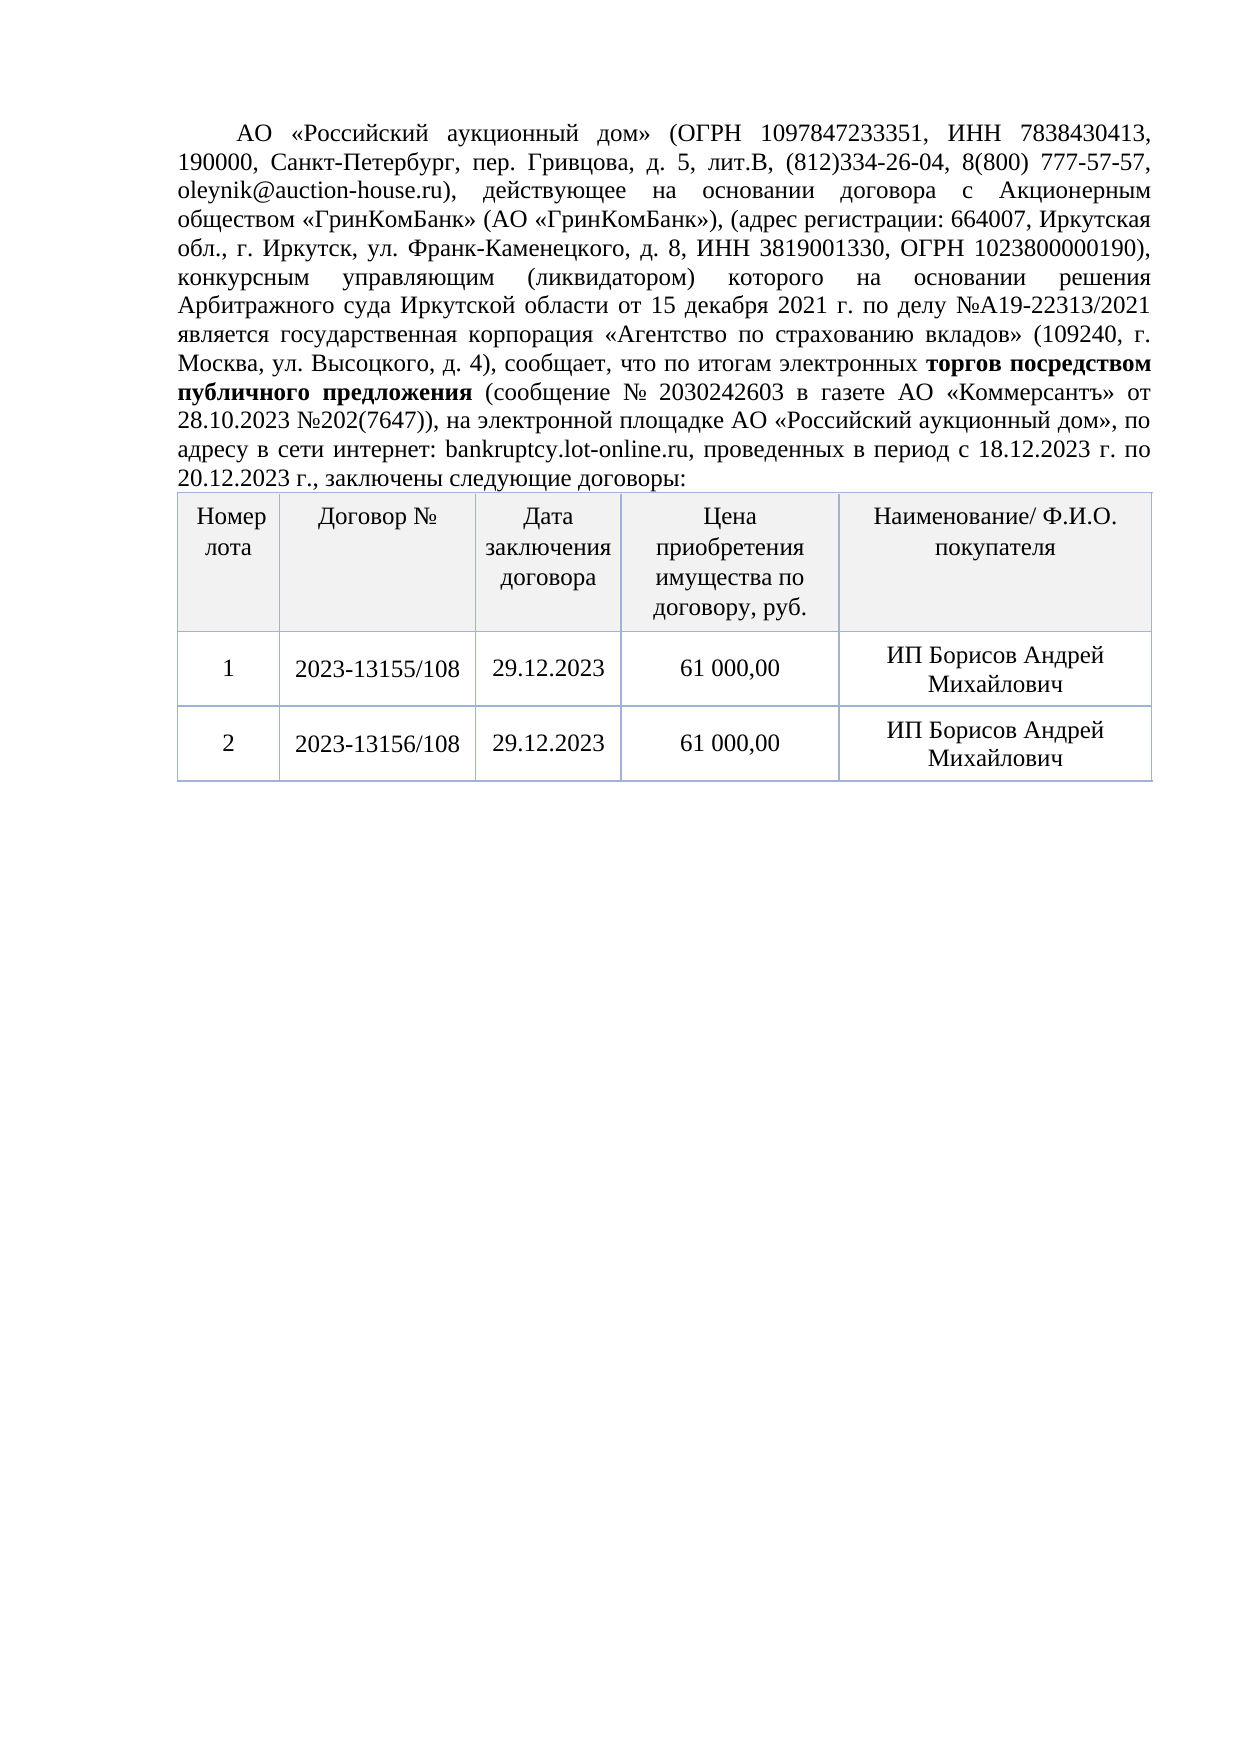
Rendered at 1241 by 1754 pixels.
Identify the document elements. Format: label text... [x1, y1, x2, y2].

table_cell 2023-13155/108 [280, 632, 475, 705]
table_cell 61 000,00 [622, 707, 838, 780]
text АО «Российский аукционный дом» (ОГРН 1097847233351, ИНН 7838430413, 190000, Санкт-Петербург, пер. Гривцова, д. 5, лит.В, (812)334-26-04, 8(800) 777-57-57, oleynik@auction-house.ru), действующее на основании договора с Акционерным обществом «ГринКомБанк» (АО «ГринКомБанк»), (адрес регистрации: 664007, Иркутская обл., г. Иркутск, ул. Франк-Каменецкого, д. 8, ИНН 3819001330, ОГРН 1023800000190), конкурсным управляющим (ликвидатором) которого на основании решения Арбитражного суда Иркутской области от 15 декабря 2021 г. по делу №А19-22313/2021 является государственная корпорация «Агентство по страхованию вкладов» (109240, г. Москва, ул. Высоцкого, д. 4), сообщает, что по итогам электронных торгов посредством публичного предложения (сообщение № 2030242603 в газете АО «Коммерсантъ» от 28.10.2023 №202(7647)), на электронной площадке АО «Российский аукционный дом», по адресу в сети интернет: bankruptcy.lot-online.ru, проведенных в период с 18.12.2023 г. по 20.12.2023 г., заключены следующие договоры: [177, 118, 1152, 492]
table_cell 1 [178, 632, 279, 705]
table_cell ИП Борисов Андрей Михайлович [840, 707, 1151, 780]
table_cell 2023-13156/108 [280, 707, 475, 780]
table_header Цена приобретения имущества по договору, руб. [622, 493, 839, 631]
table_cell 29.12.2023 [476, 632, 620, 705]
table_cell 29.12.2023 [476, 707, 620, 780]
table_header Договор № [280, 493, 475, 631]
table_header Наименование/ Ф.И.О. покупателя [840, 493, 1151, 631]
table_cell 61 000,00 [622, 632, 838, 705]
table_header Дата заключения договора [476, 493, 621, 631]
table_cell 2 [178, 707, 279, 780]
table_header Номер лота [178, 493, 279, 631]
table_cell ИП Борисов Андрей Михайлович [840, 632, 1151, 705]
